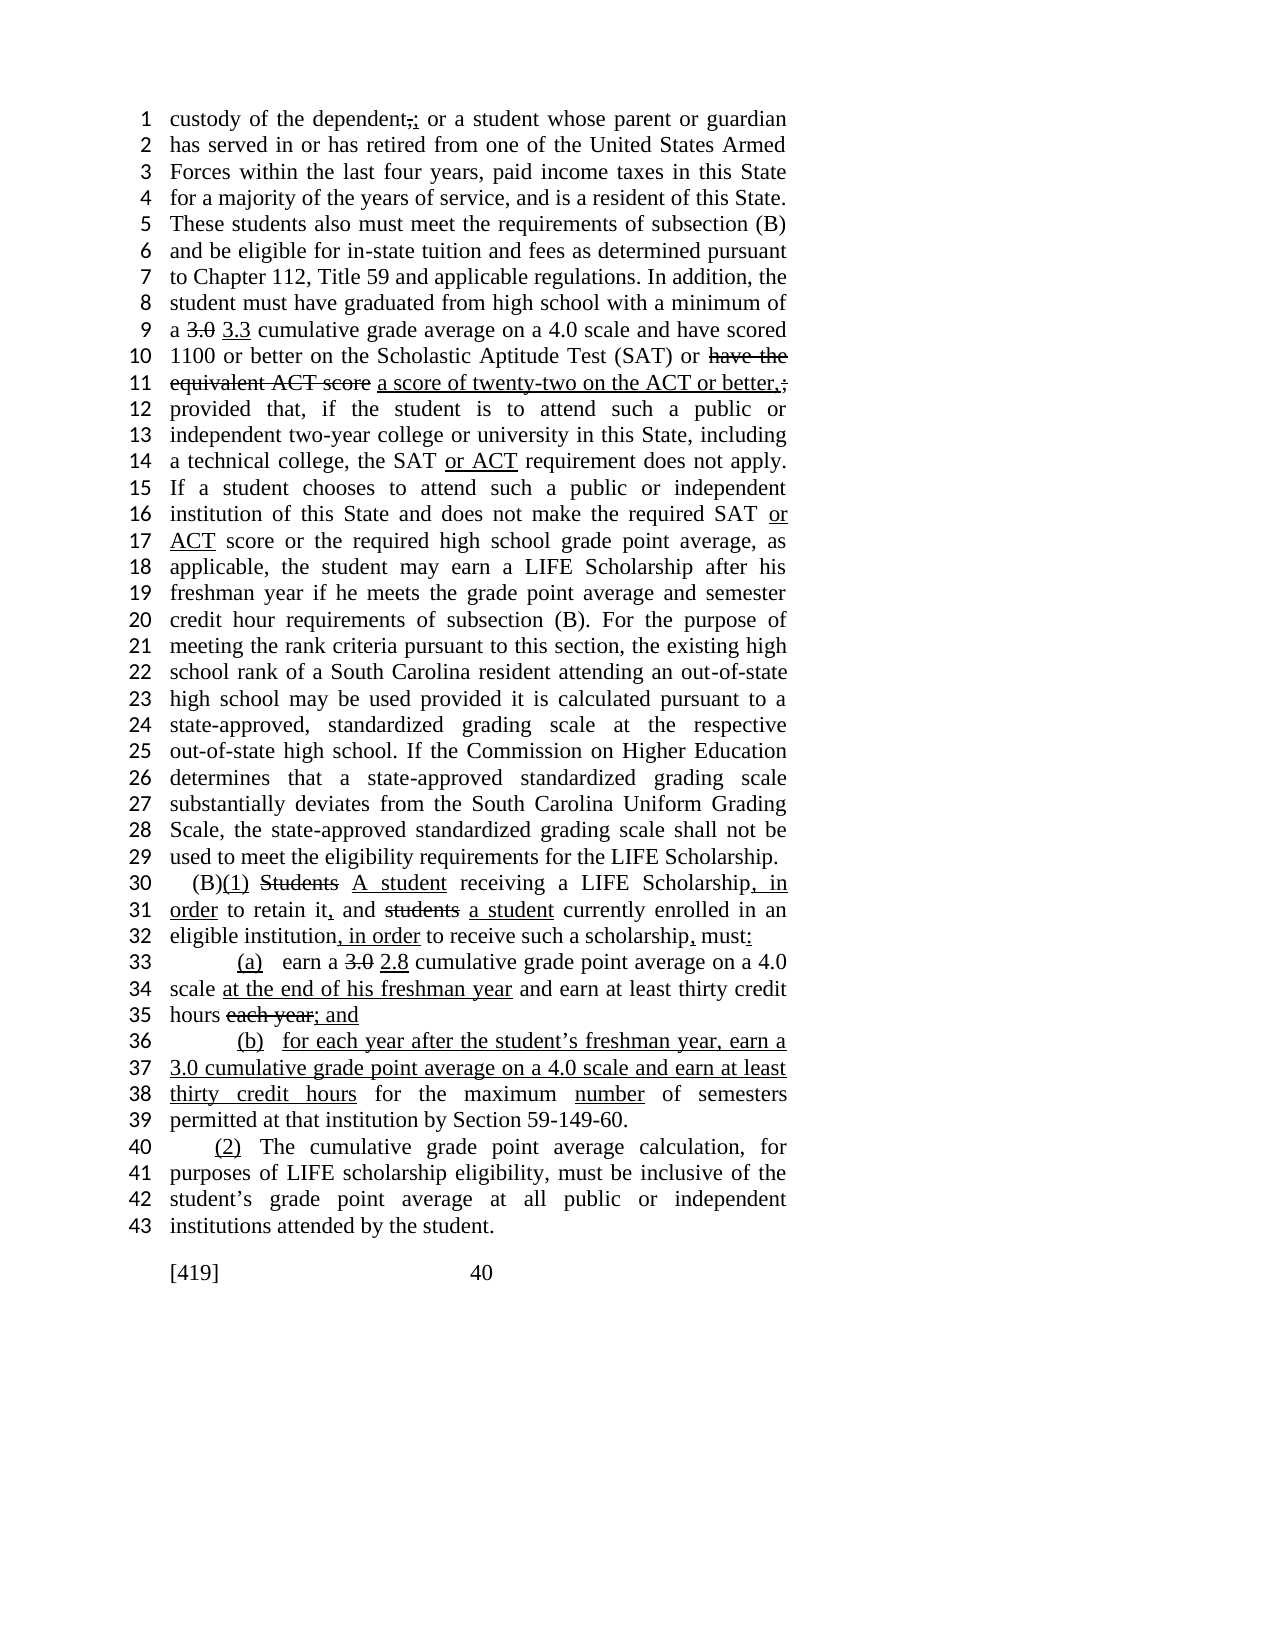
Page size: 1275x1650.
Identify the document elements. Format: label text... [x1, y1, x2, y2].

text (B)(1) Students A student receiving a LIFE Scholarship, in order to retain it, and students a student currently enrolled in an eligible institution, in order to receive such a scholarship, must: [169, 869, 787, 948]
text (b) for each year after the student’s freshman year, earn a 3.0 cumulative grade point average on a 4.0 scale and earn at least thirty credit hours for the maximum number of semesters permitted at that institution by Section 59-149-60. [169, 1078, 787, 1133]
text (2) The cumulative grade point average calculation, for purposes of LIFE scholarship eligibility, must be inclusive of the student’s grade point average at all public or independent institutions attended by the student. [169, 1133, 787, 1238]
text (a) earn a 3.0 2.8 cumulative grade point average on a 4.0 scale at the end of his freshman year and earn at least thirty credit hours each year; and [169, 948, 787, 1027]
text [169, 105, 787, 869]
text (b) for each year after the student’s freshman year, earn a 3.0 cumulative grade point average on a 4.0 scale and earn at least thirty credit hours for the maximum number of semesters permitted at that institution by Section 59-149-60. [169, 1027, 787, 1077]
